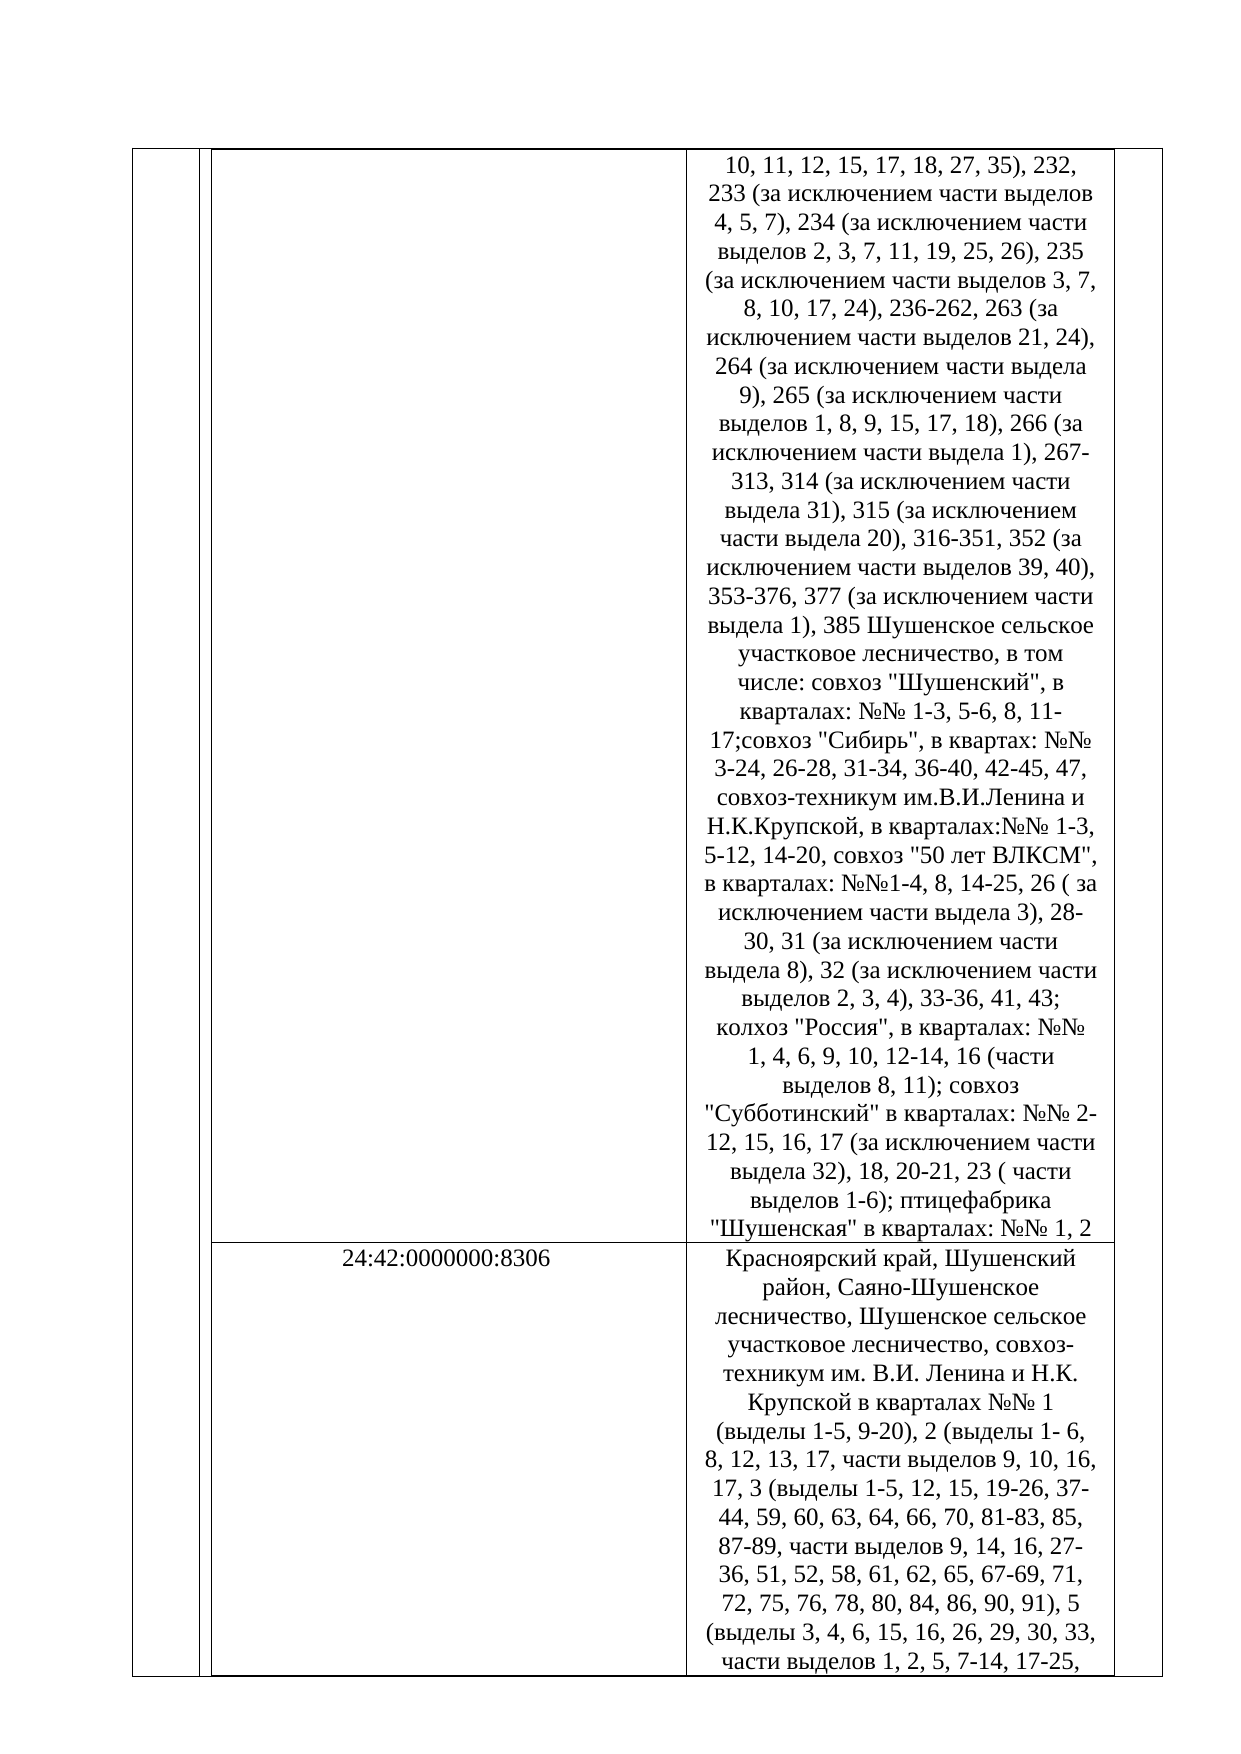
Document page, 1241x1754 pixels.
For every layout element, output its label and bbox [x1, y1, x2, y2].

table_cell [212, 150, 686, 1242]
table_cell [212, 1243, 686, 1675]
table_cell [1115, 149, 1162, 1676]
table_cell [687, 150, 1114, 1242]
table_cell [200, 149, 211, 1676]
table_cell [687, 1243, 1114, 1675]
table_cell [133, 149, 199, 1676]
